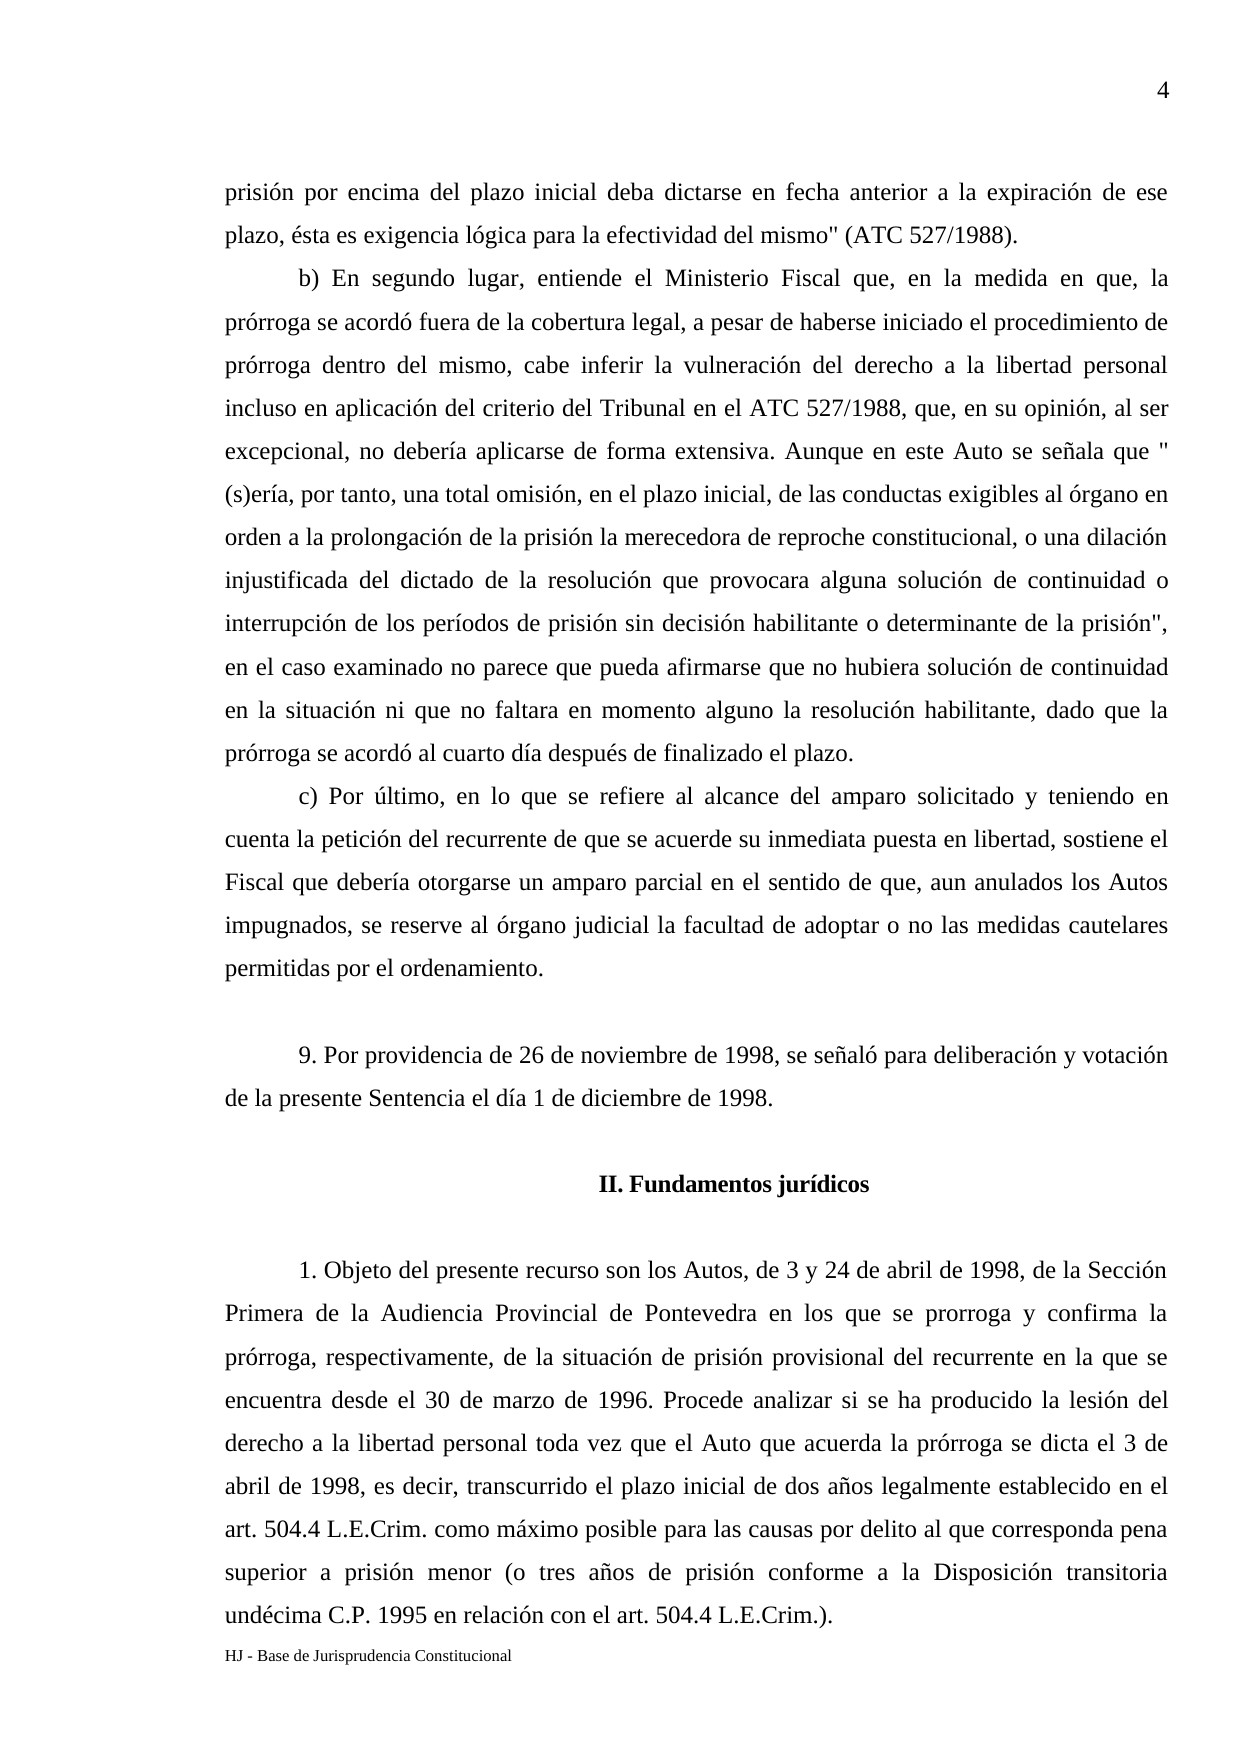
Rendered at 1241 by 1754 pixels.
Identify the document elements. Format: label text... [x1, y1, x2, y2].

text 1. Objeto del presente recurso son los Autos, de 3 y 24 de abril de 1998, de la Sección Primera de la Audiencia Provincial de Pontevedra en los que se prorroga y confirma la prórroga, respectivamente, de la situación de prisión provisional del recurrente en la que se encuentra desde el 30 de marzo de 1996. Procede analizar si se ha producido la lesión del derecho a la libertad personal toda vez que el Auto que acuerda la prórroga se dicta el 3 de abril de 1998, es decir, transcurrido el plazo inicial de dos años legalmente establecido en el art. 504.4 L.E.Crim. como máximo posible para las causas por delito al que corresponda pena superior a prisión menor (o tres años de prisión conforme a la Disposición transitoria undécima C.P. 1995 en relación con el art. 504.4 L.E.Crim.). [224, 1255, 1169, 1629]
subtitle II. Fundamentos jurídicos [224, 1169, 1169, 1198]
text 9. Por providencia de 26 de noviembre de 1998, se señaló para deliberación y votación de la presente Sentencia el día 1 de diciembre de 1998. [224, 1040, 1169, 1112]
text c) Por último, en lo que se refiere al alcance del amparo solicitado y teniendo en cuenta la petición del recurrente de que se acuerde su inmediata puesta en libertad, sostiene el Fiscal que debería otorgarse un amparo parcial en el sentido de que, aun anulados los Autos impugnados, se reserve al órgano judicial la facultad de adoptar o no las medidas cautelares permitidas por el ordenamiento. [224, 781, 1169, 982]
text b) En segundo lugar, entiende el Ministerio Fiscal que, en la medida en que, la prórroga se acordó fuera de la cobertura legal, a pesar de haberse iniciado el procedimiento de prórroga dentro del mismo, cabe inferir la vulneración del derecho a la libertad personal incluso en aplicación del criterio del Tribunal en el ATC 527/1988, que, en su opinión, al ser excepcional, no debería aplicarse de forma extensiva. Aunque en este Auto se señala que " (s)ería, por tanto, una total omisión, en el plazo inicial, de las conductas exigibles al órgano en orden a la prolongación de la prisión la merecedora de reproche constitucional, o una dilación injustificada del dictado de la resolución que provocara alguna solución de continuidad o interrupción de los períodos de prisión sin decisión habilitante o determinante de la prisión", en el caso examinado no parece que pueda afirmarse que no hubiera solución de continuidad en la situación ni que no faltara en momento alguno la resolución habilitante, dado que la prórroga se acordó al cuarto día después de finalizado el plazo. [224, 263, 1169, 767]
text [224, 177, 1169, 249]
